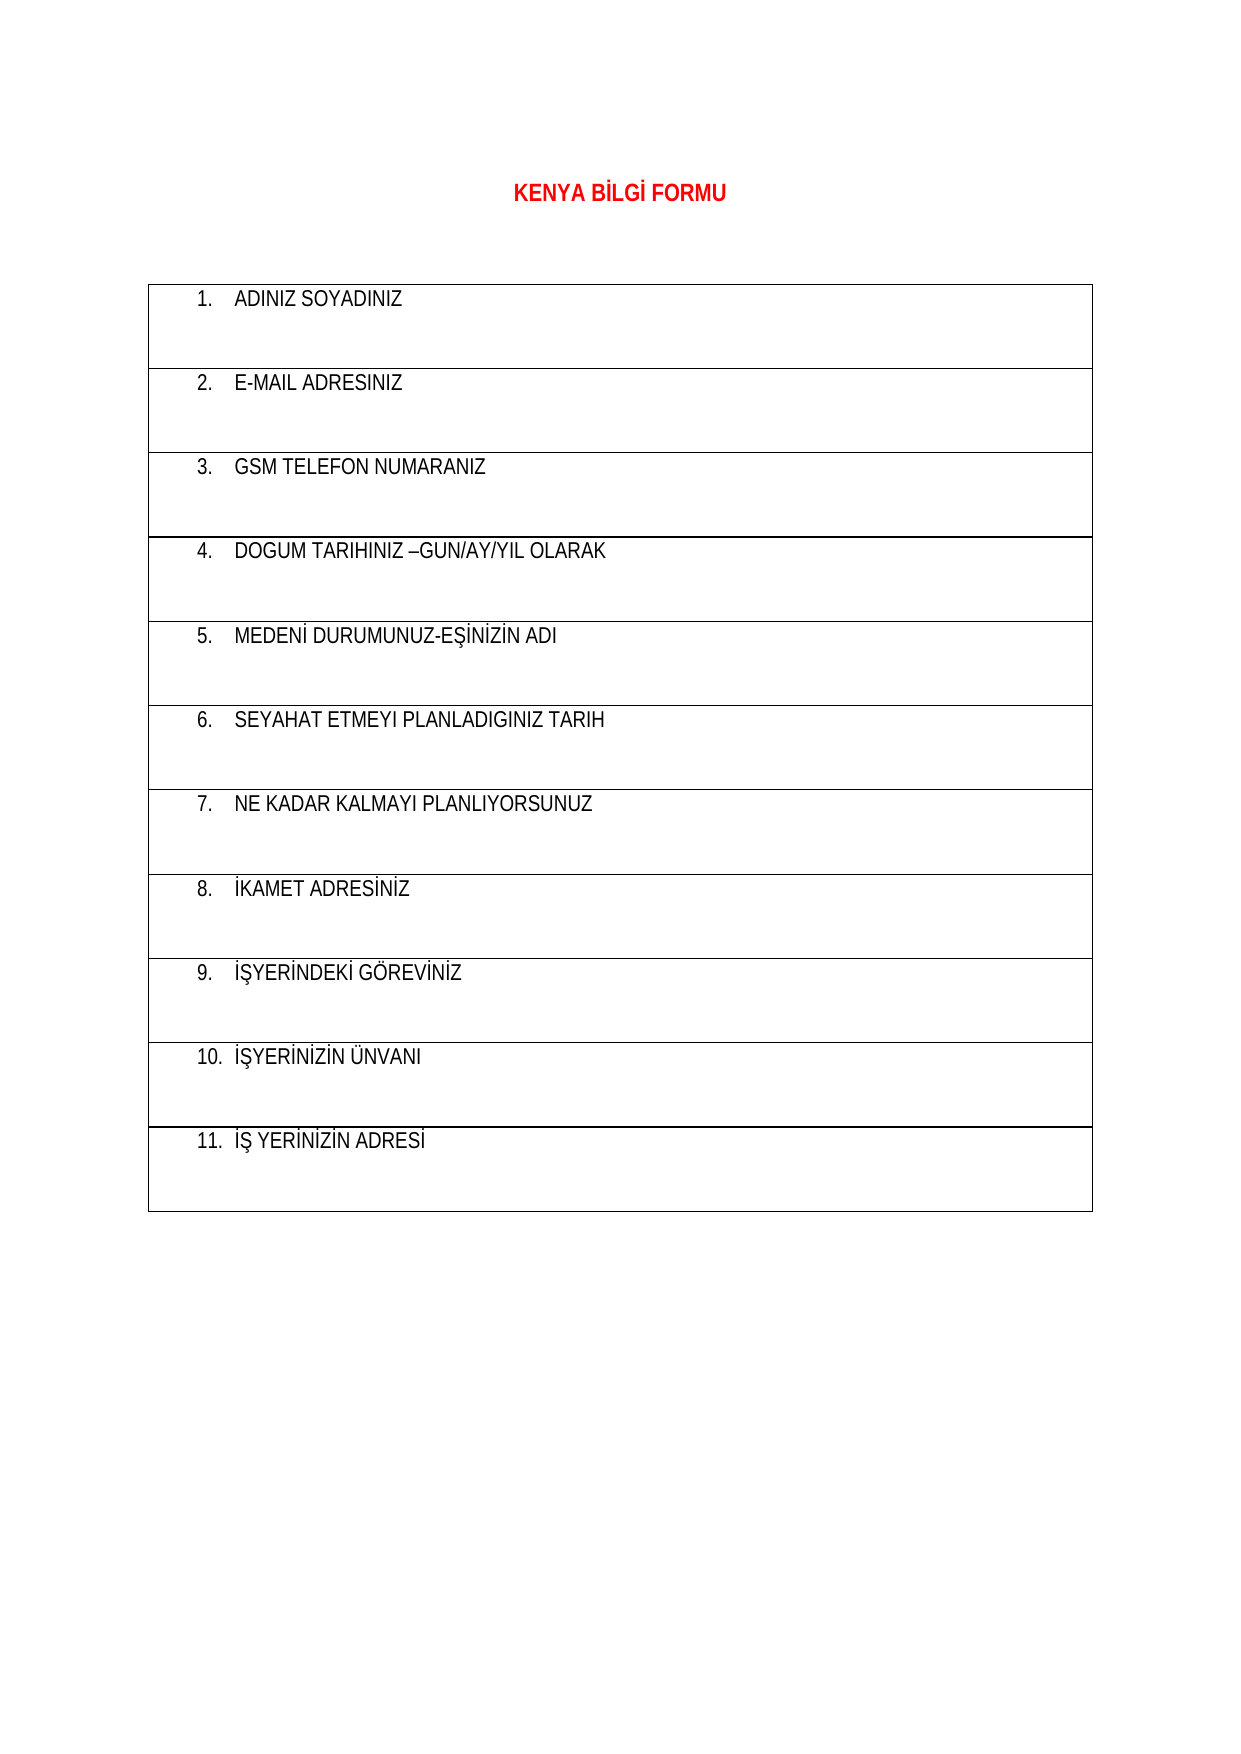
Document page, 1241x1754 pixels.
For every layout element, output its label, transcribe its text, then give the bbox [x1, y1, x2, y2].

table_cell İŞ YERİNİZİN ADRESİ [149, 1128, 1092, 1211]
table_cell İKAMET ADRESİNİZ [149, 875, 1092, 958]
table_cell GSM TELEFON NUMARANIZ [149, 453, 1092, 536]
table_cell DOGUM TARIHINIZ –GUN/AY/YIL OLARAK [149, 538, 1092, 621]
table_cell MEDENİ DURUMUNUZ-EŞİNİZİN ADI [149, 622, 1092, 705]
table_cell NE KADAR KALMAYI PLANLIYORSUNUZ [149, 790, 1092, 873]
table_cell İŞYERİNİZİN ÜNVANI [149, 1043, 1092, 1126]
table_cell SEYAHAT ETMEYI PLANLADIGINIZ TARIH [149, 706, 1092, 789]
table_header ADINIZ SOYADINIZ [149, 285, 1092, 368]
text KENYA BİLGİ FORMU [148, 148, 1093, 266]
table_cell E-MAIL ADRESINIZ [149, 369, 1092, 452]
table_cell İŞYERİNDEKİ GÖREVİNİZ [149, 959, 1092, 1042]
